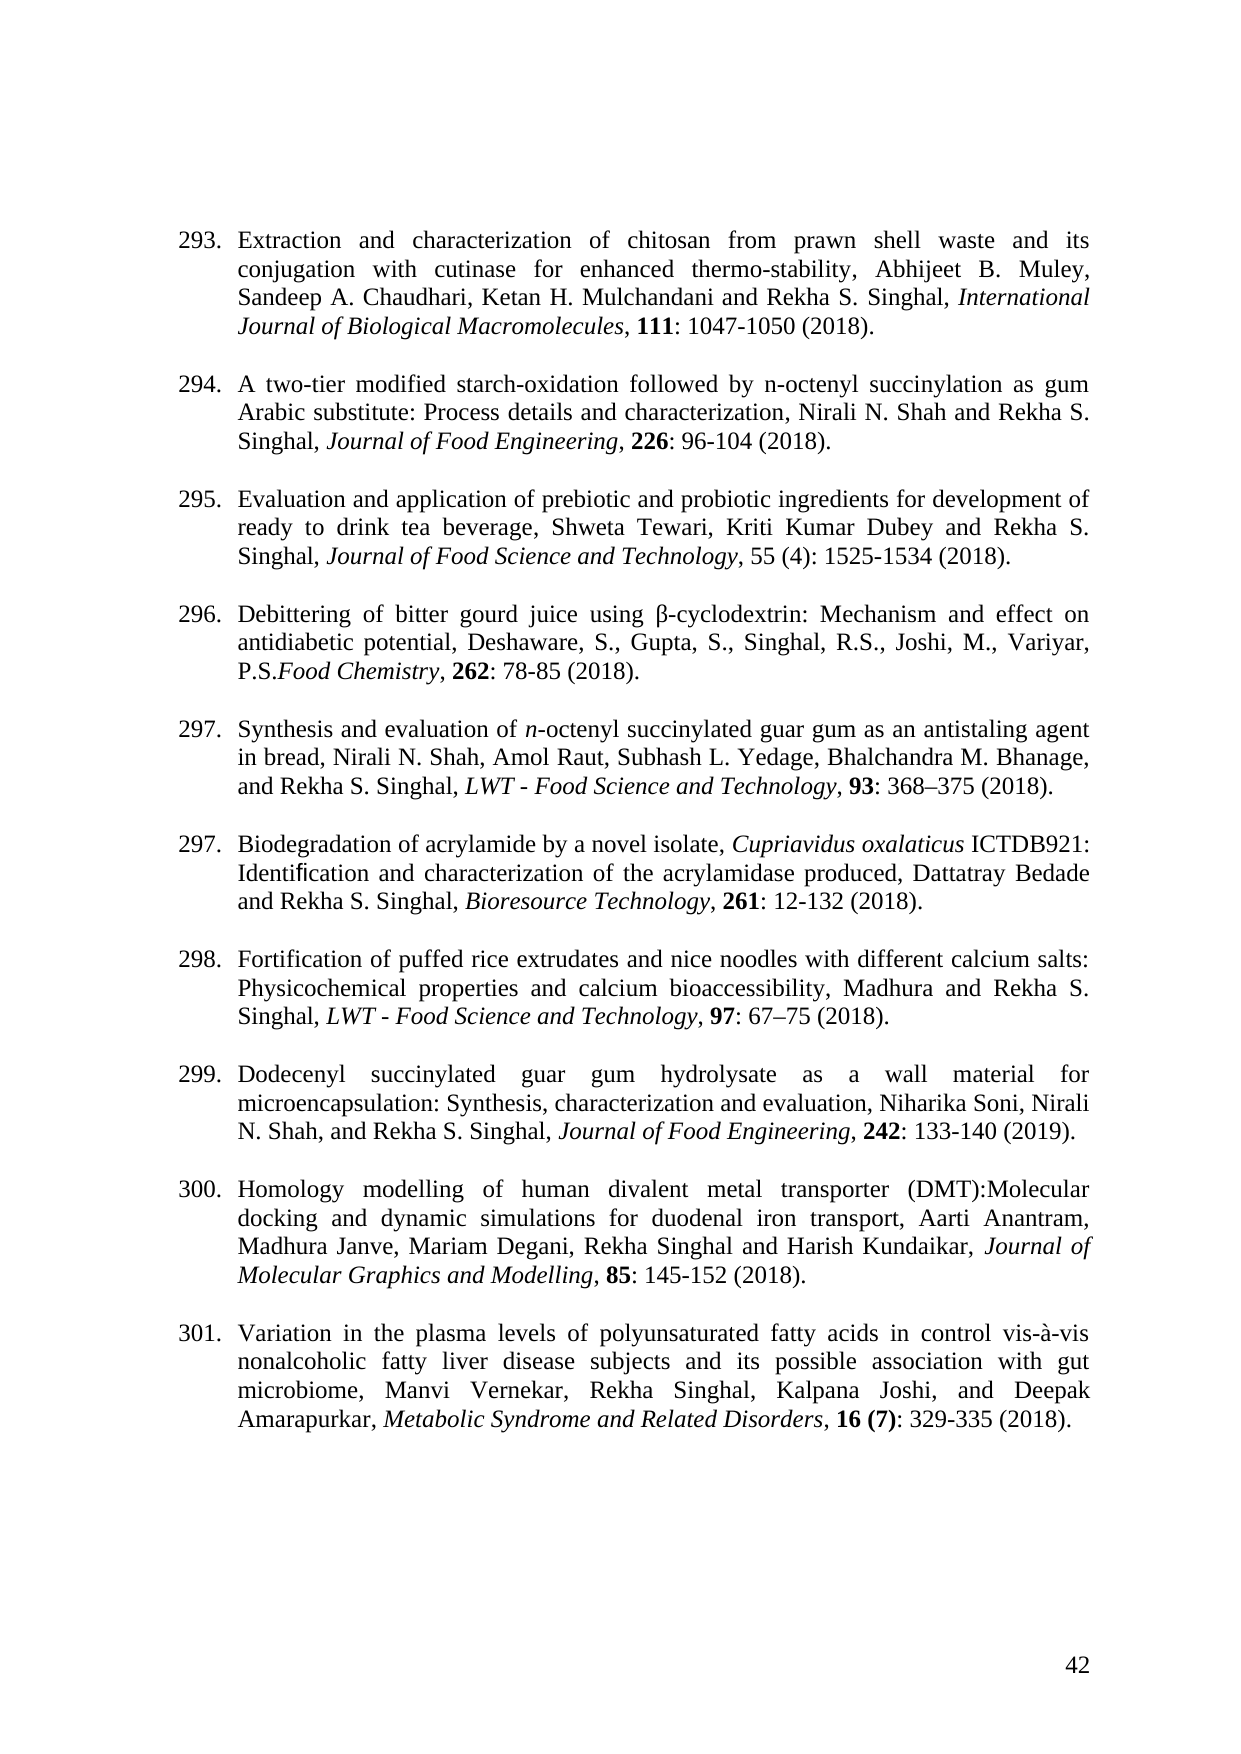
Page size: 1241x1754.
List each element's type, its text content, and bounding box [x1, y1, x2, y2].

text 301. Variation in the plasma levels of polyunsaturated fatty acids in control vis-à-vis nonalcoholic fatty liver disease subjects and its possible association with gut microbiome, Manvi Vernekar, Rekha Singhal, Kalpana Joshi, and Deepak Amarapurkar, Metabolic Syndrome and Related Disorders, 16 (7): 329-335 (2018). [178, 1318, 1090, 1433]
text 296. Debittering of bitter gourd juice using β-cyclodextrin: Mechanism and effect on antidiabetic potential, Deshaware, S., Gupta, S., Singhal, R.S., Joshi, M., Variyar, P.S.Food Chemistry, 262: 78-85 (2018). [178, 599, 1090, 685]
text 297. Biodegradation of acrylamide by a novel isolate, Cupriavidus oxalaticus ICTDB921: Identification and characterization of the acrylamidase produced, Dattatray Bedade and Rekha S. Singhal, Bioresource Technology, 261: 12-132 (2018). [178, 829, 1090, 915]
text 294. A two-tier modified starch-oxidation followed by n-octenyl succinylation as gum Arabic substitute: Process details and characterization, Nirali N. Shah and Rekha S. Singhal, Journal of Food Engineering, 226: 96-104 (2018). [178, 369, 1090, 455]
text 299. Dodecenyl succinylated guar gum hydrolysate as a wall material for microencapsulation: Synthesis, characterization and evaluation, Niharika Soni, Nirali N. Shah, and Rekha S. Singhal, Journal of Food Engineering, 242: 133-140 (2019). [178, 1059, 1090, 1145]
text 297. Synthesis and evaluation of n-octenyl succinylated guar gum as an antistaling agent in bread, Nirali N. Shah, Amol Raut, Subhash L. Yedage, Bhalchandra M. Bhanage, and Rekha S. Singhal, LWT - Food Science and Technology, 93: 368–375 (2018). [178, 714, 1090, 800]
text 300. Homology modelling of human divalent metal transporter (DMT):Molecular docking and dynamic simulations for duodenal iron transport, Aarti Anantram, Madhura Janve, Mariam Degani, Rekha Singhal and Harish Kundaikar, Journal of Molecular Graphics and Modelling, 85: 145-152 (2018). [178, 1174, 1090, 1289]
text 293. Extraction and characterization of chitosan from prawn shell waste and its conjugation with cutinase for enhanced thermo-stability, Abhijeet B. Muley, Sandeep A. Chaudhari, Ketan H. Mulchandani and Rekha S. Singhal, International Journal of Biological Macromolecules, 111: 1047-1050 (2018). [178, 225, 1090, 340]
text 295. Evaluation and application of prebiotic and probiotic ingredients for development of ready to drink tea beverage, Shweta Tewari, Kriti Kumar Dubey and Rekha S. Singhal, Journal of Food Science and Technology, 55 (4): 1525-1534 (2018). [178, 484, 1090, 570]
text 298. Fortification of puffed rice extrudates and nice noodles with different calcium salts: Physicochemical properties and calcium bioaccessibility, Madhura and Rekha S. Singhal, LWT - Food Science and Technology, 97: 67–75 (2018). [178, 944, 1090, 1030]
